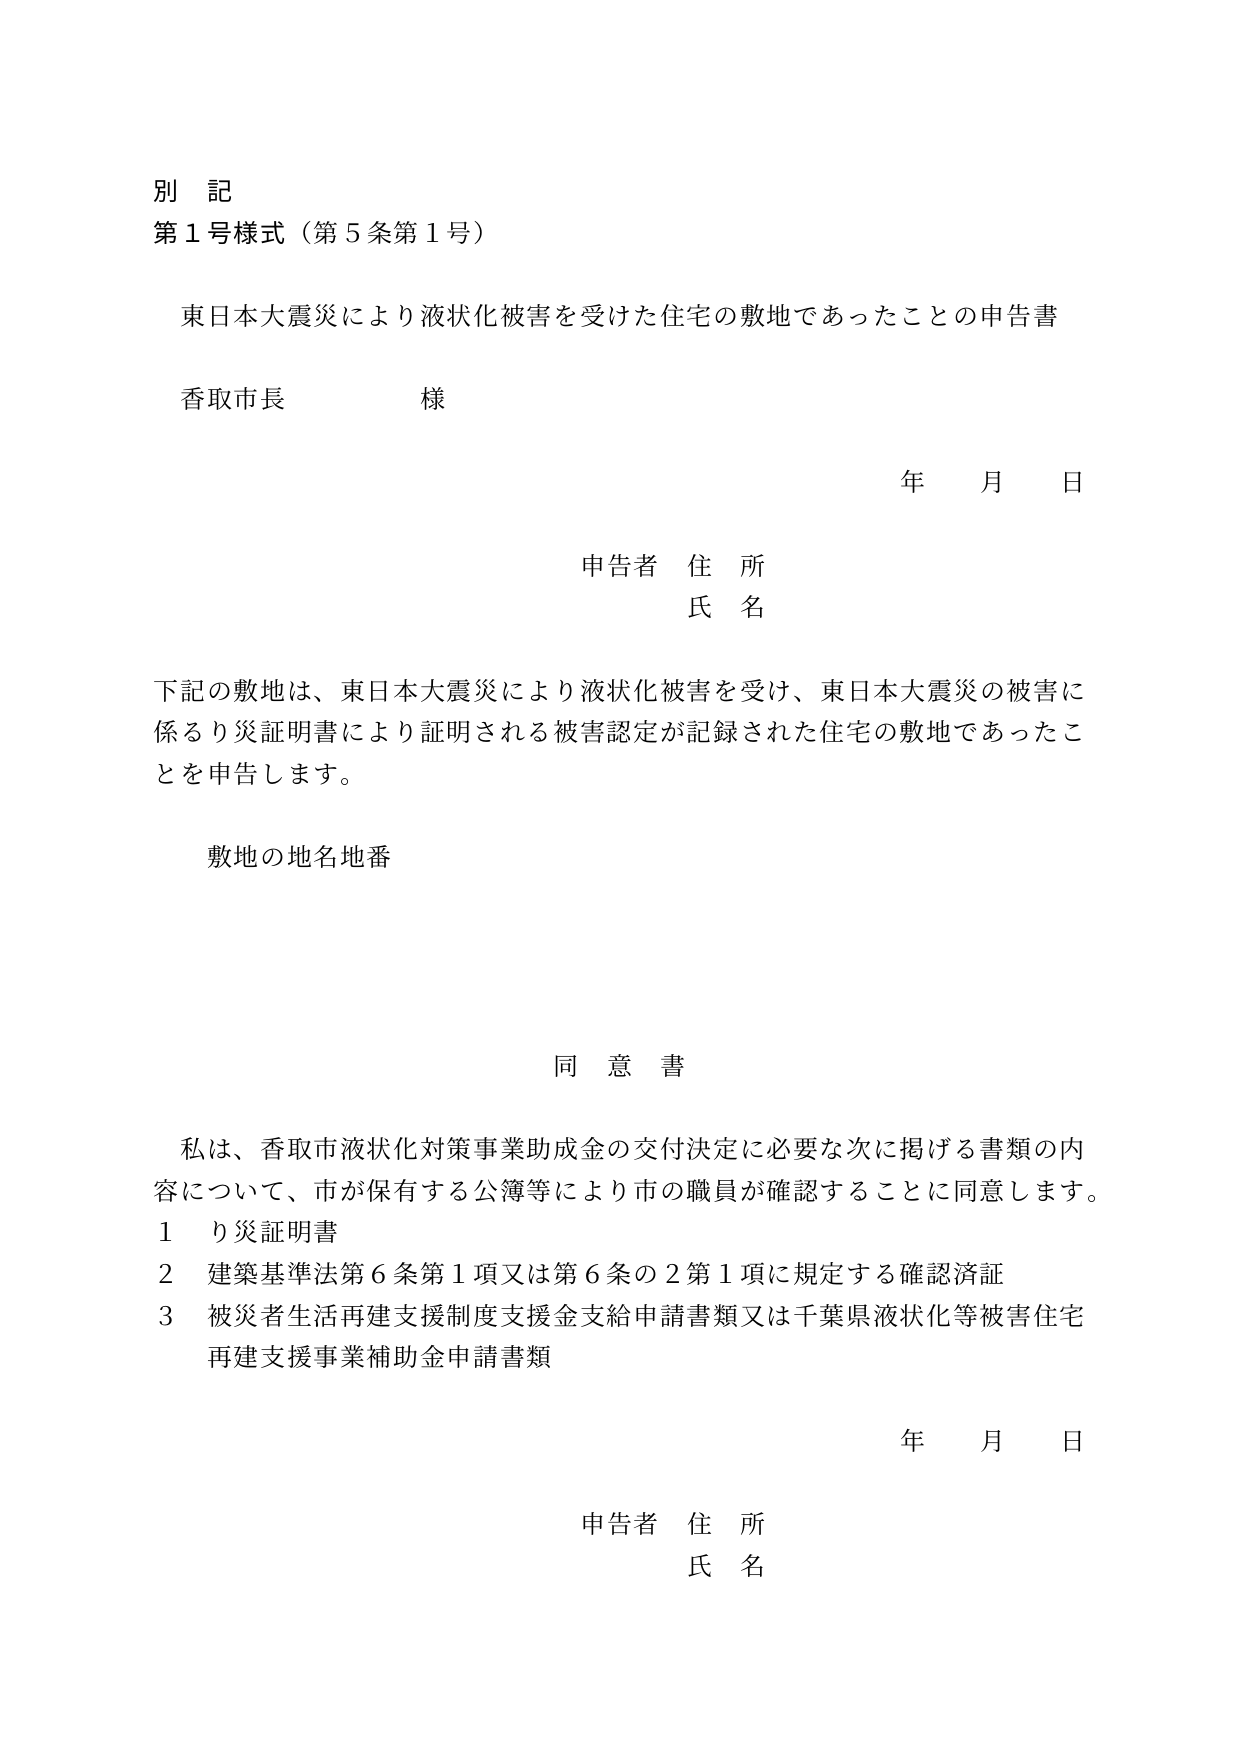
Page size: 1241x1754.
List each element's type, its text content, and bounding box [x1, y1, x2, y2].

text 私は、香取市液状化対策事業助成金の交付決定に必要な次に掲げる書類の内容について、市が保有する公簿等により市の職員が確認することに同意します。 [153, 1127, 1087, 1210]
text 香取市長 様 [153, 377, 1087, 419]
text 年 月 日 [153, 460, 1087, 502]
text １ り災証明書 [153, 1210, 1087, 1252]
text 東日本大震災により液状化被害を受けた住宅の敷地であったことの申告書 [153, 294, 1087, 335]
text 別 記 [153, 169, 1087, 210]
text 申告者 住 所 [153, 1502, 1087, 1544]
text 年 月 日 [153, 1419, 1087, 1460]
text 第１号様式（第５条第１号） [153, 210, 1087, 252]
text 申告者 住 所 [153, 544, 1087, 585]
text 氏 名 [153, 1544, 1087, 1585]
text ２ 建築基準法第６条第１項又は第６条の２第１項に規定する確認済証 [153, 1252, 1087, 1294]
text 氏 名 [153, 585, 1087, 627]
text 敷地の地名地番 [153, 835, 1087, 877]
text 下記の敷地は、東日本大震災により液状化被害を受け、東日本大震災の被害に係るり災証明書により証明される被害認定が記録された住宅の敷地であったことを申告します。 [153, 669, 1087, 794]
text ３ 被災者生活再建支援制度支援金支給申請書類又は千葉県液状化等被害住宅再建支援事業補助金申請書類 [153, 1294, 1087, 1377]
text 同 意 書 [153, 1044, 1087, 1085]
